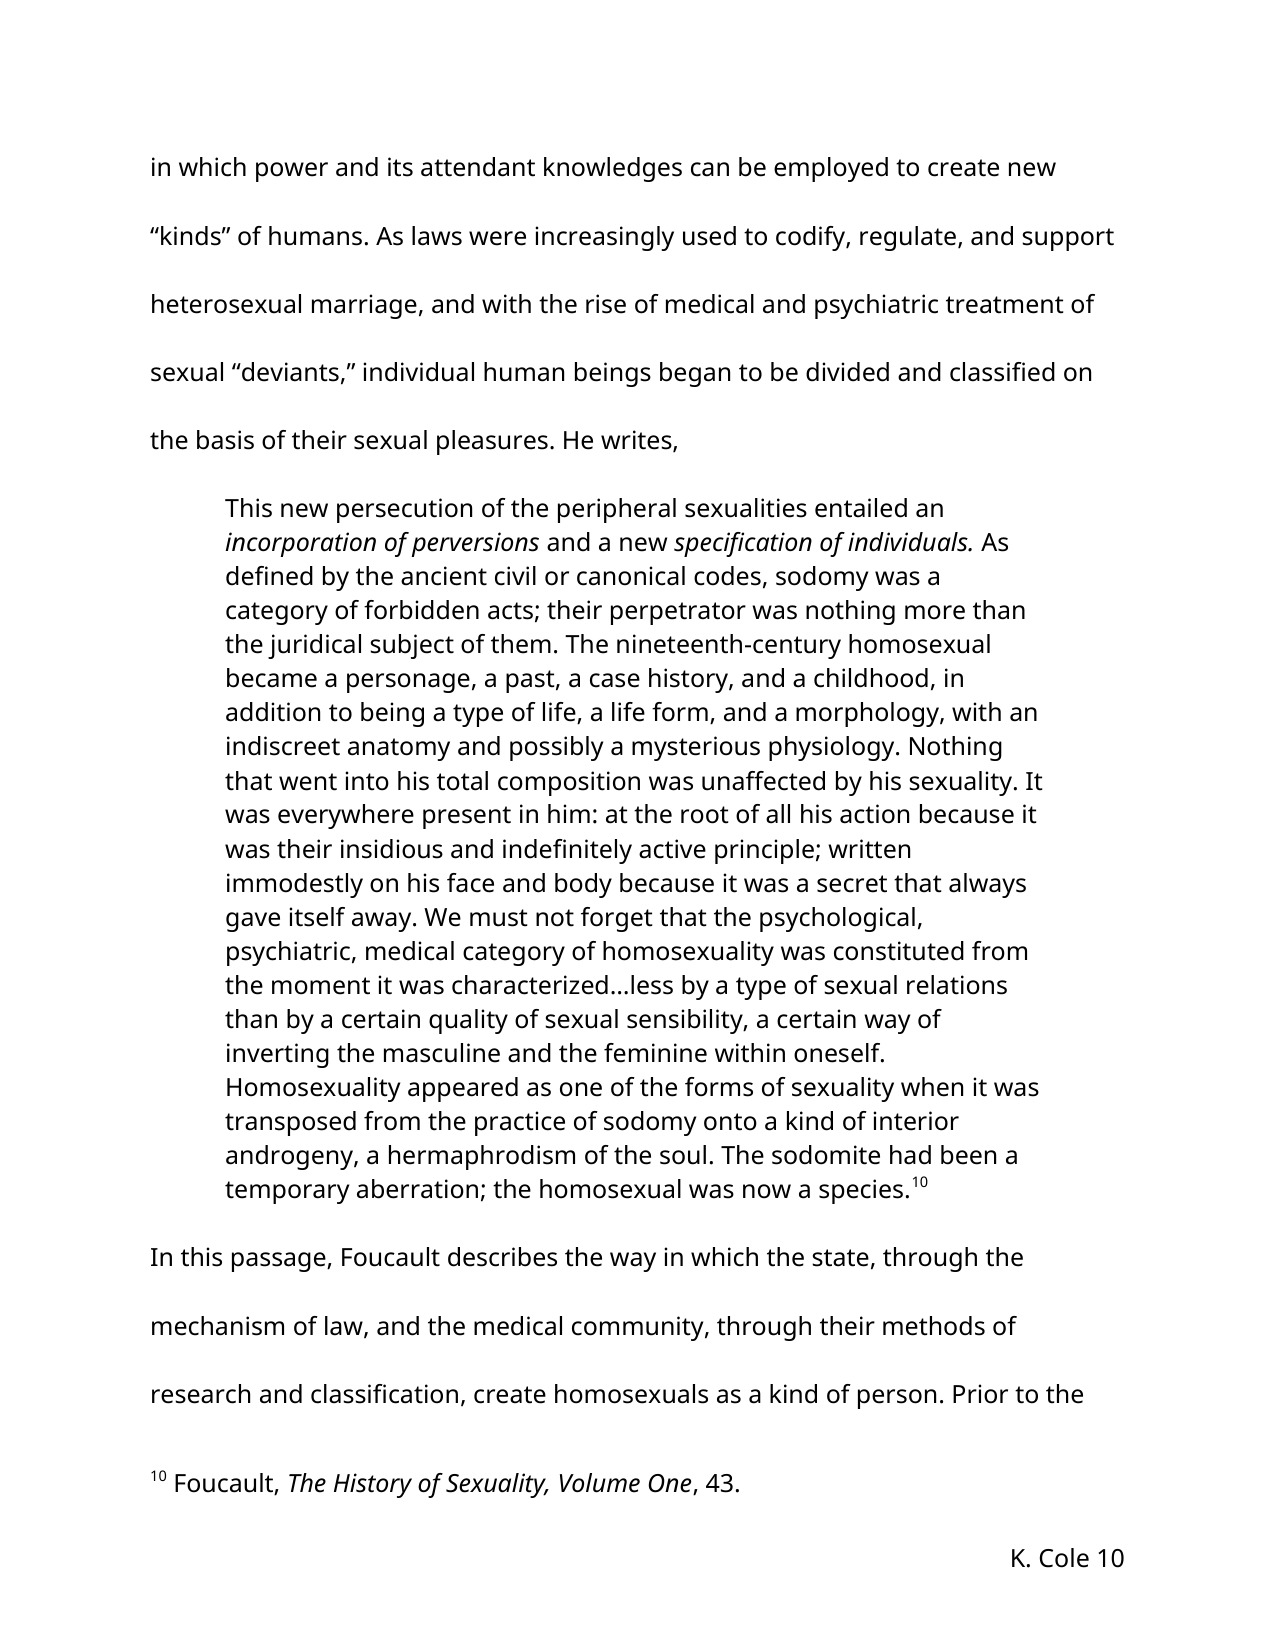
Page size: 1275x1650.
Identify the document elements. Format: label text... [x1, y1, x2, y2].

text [150, 150, 1125, 457]
text This new persecution of the peripheral sexualities entailed an incorporation of perversions and a new specification of individuals. As defined by the ancient civil or canonical codes, sodomy was a category of forbidden acts; their perpetrator was nothing more than the juridical subject of them. The nineteenth-century homosexual became a personage, a past, a case history, and a childhood, in addition to being a type of life, a life form, and a morphology, with an indiscreet anatomy and possibly a mysterious physiology. Nothing that went into his total composition was unaffected by his sexuality. It was everywhere present in him: at the root of all his action because it was their insidious and indefinitely active principle; written immodestly on his face and body because it was a secret that always gave itself away. We must not forget that the psychological, psychiatric, medical category of homosexuality was constituted from the moment it was characterized…less by a type of sexual relations than by a certain quality of sexual sensibility, a certain way of inverting the masculine and the feminine within oneself. Homosexuality appeared as one of the forms of sexuality when it was transposed from the practice of sodomy onto a kind of interior androgeny, a hermaphrodism of the soul. The sodomite had been a temporary aberration; the homosexual was now a species. [225, 491, 1050, 1206]
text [150, 1240, 1125, 1410]
